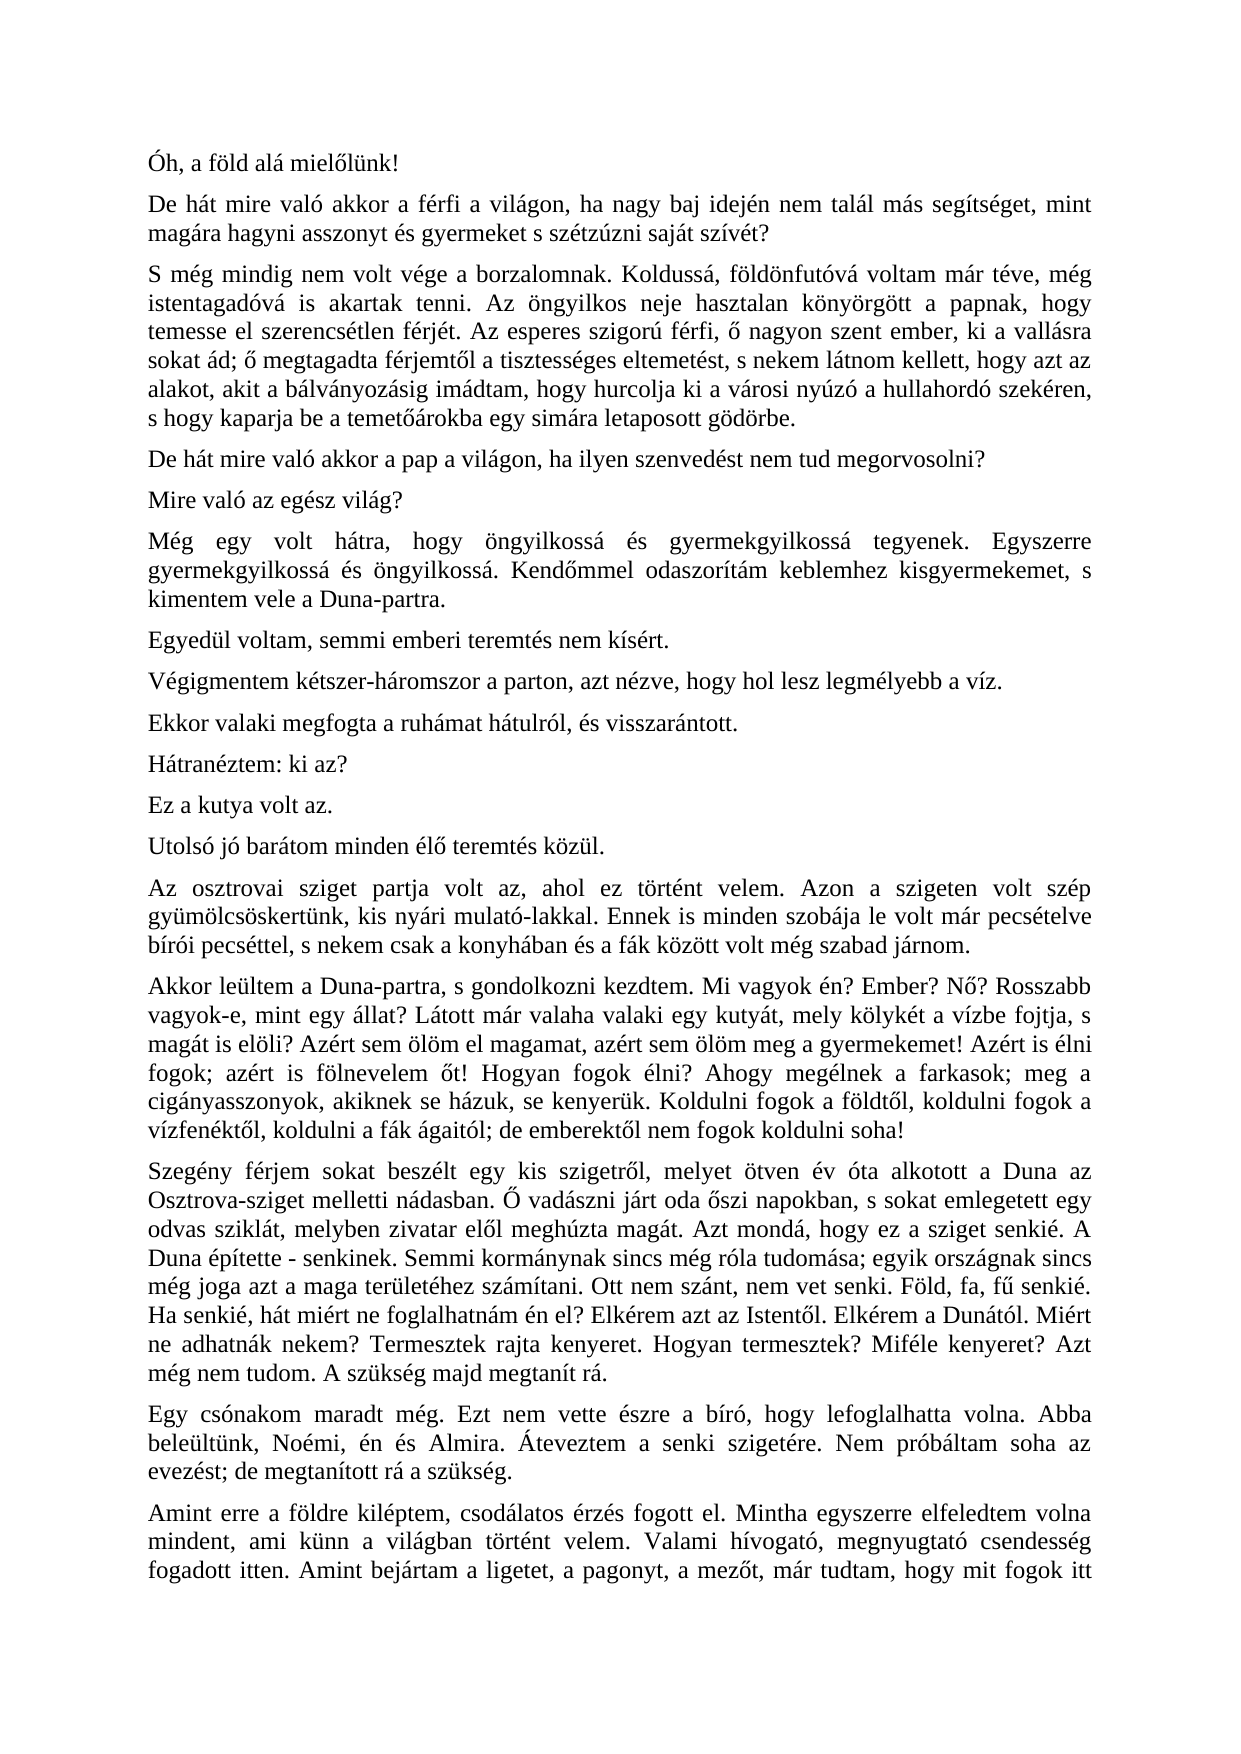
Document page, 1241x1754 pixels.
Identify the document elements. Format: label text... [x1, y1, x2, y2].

text Akkor leültem a Duna-partra, s gondolkozni kezdtem. Mi vagyok én? Ember? Nő? Rosszabb vagyok-e, mint egy állat? Látott már valaha valaki egy kutyát, mely kölykét a vízbe fojtja, s magát is elöli? Azért sem ölöm el magamat, azért sem ölöm meg a gyermekemet! Azért is élni fogok; azért is fölnevelem őt! Hogyan fogok élni? Ahogy megélnek a farkasok; meg a cigányasszonyok, akiknek se házuk, se kenyerük. Koldulni fogok a földtől, koldulni fogok a vízfenéktől, koldulni a fák ágaitól; de emberektől nem fogok koldulni soha! [148, 971, 1093, 1144]
text Az osztrovai sziget partja volt az, ahol ez történt velem. Azon a szigeten volt szép gyümölcsöskertünk, kis nyári mulató-lakkal. Ennek is minden szobája le volt már pecsételve bírói pecséttel, s nekem csak a konyhában és a fák között volt még szabad járnom. [148, 873, 1093, 959]
text Szegény férjem sokat beszélt egy kis szigetről, melyet ötven év óta alkotott a Duna az Osztrova-sziget melletti nádasban. Ő vadászni járt oda őszi napokban, s sokat emlegetett egy odvas sziklát, melyben zivatar elől meghúzta magát. Azt mondá, hogy ez a sziget senkié. A Duna építette - senkinek. Semmi kormánynak sincs még róla tudomása; egyik országnak sincs még joga azt a maga területéhez számítani. Ott nem szánt, nem vet senki. Föld, fa, fű senkié. Ha senkié, hát miért ne foglalhatnám én el? Elkérem azt az Istentől. Elkérem a Dunától. Miért ne adhatnák nekem? Termesztek rajta kenyeret. Hogyan termesztek? Miféle kenyeret? Azt még nem tudom. A szükség majd megtanít rá. [148, 1156, 1093, 1386]
text Még egy volt hátra, hogy öngyilkossá és gyermekgyilkossá tegyenek. Egyszerre gyermekgyilkossá és öngyilkossá. Kendőmmel odaszorítám keblemhez kisgyermekemet, s kimentem vele a Duna-partra. [148, 526, 1093, 613]
text Egy csónakom maradt még. Ezt nem vette észre a bíró, hogy lefoglalhatta volna. Abba beleültünk, Noémi, én és Almira. Áteveztem a senki szigetére. Nem próbáltam soha az evezést; de megtanított rá a szükség. [148, 1399, 1093, 1485]
text Végigmentem kétszer-háromszor a parton, azt nézve, hogy hol lesz legmélyebb a víz. [148, 666, 1093, 695]
text Ekkor valaki megfogta a ruhámat hátulról, és visszarántott. [148, 708, 1093, 736]
text Mire való az egész világ? [148, 485, 1093, 514]
text S még mindig nem volt vége a borzalomnak. Koldussá, földönfutóvá voltam már téve, még istentagadóvá is akartak tenni. Az öngyilkos neje hasztalan könyörgött a papnak, hogy temesse el szerencsétlen férjét. Az esperes szigorú férfi, ő nagyon szent ember, ki a vallásra sokat ád; ő megtagadta férjemtől a tisztességes eltemetést, s nekem látnom kellett, hogy azt az alakot, akit a bálványozásig imádtam, hogy hurcolja ki a városi nyúzó a hullahordó szekéren, s hogy kaparja be a temetőárokba egy simára letaposott gödörbe. [148, 259, 1093, 431]
text Utolsó jó barátom minden élő teremtés közül. [148, 831, 1093, 860]
text Óh, a föld alá mielőlünk! [148, 148, 1093, 176]
text De hát mire való akkor a pap a világon, ha ilyen szenvedést nem tud megorvosolni? [148, 444, 1093, 473]
text Hátranéztem: ki az? [148, 749, 1093, 778]
text De hát mire való akkor a férfi a világon, ha nagy baj idején nem talál más segítséget, mint magára hagyni asszonyt és gyermeket s szétzúzni saját szívét? [148, 189, 1093, 246]
text Ez a kutya volt az. [148, 790, 1093, 819]
text Egyedül voltam, semmi emberi teremtés nem kísért. [148, 625, 1093, 654]
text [148, 1498, 1093, 1584]
